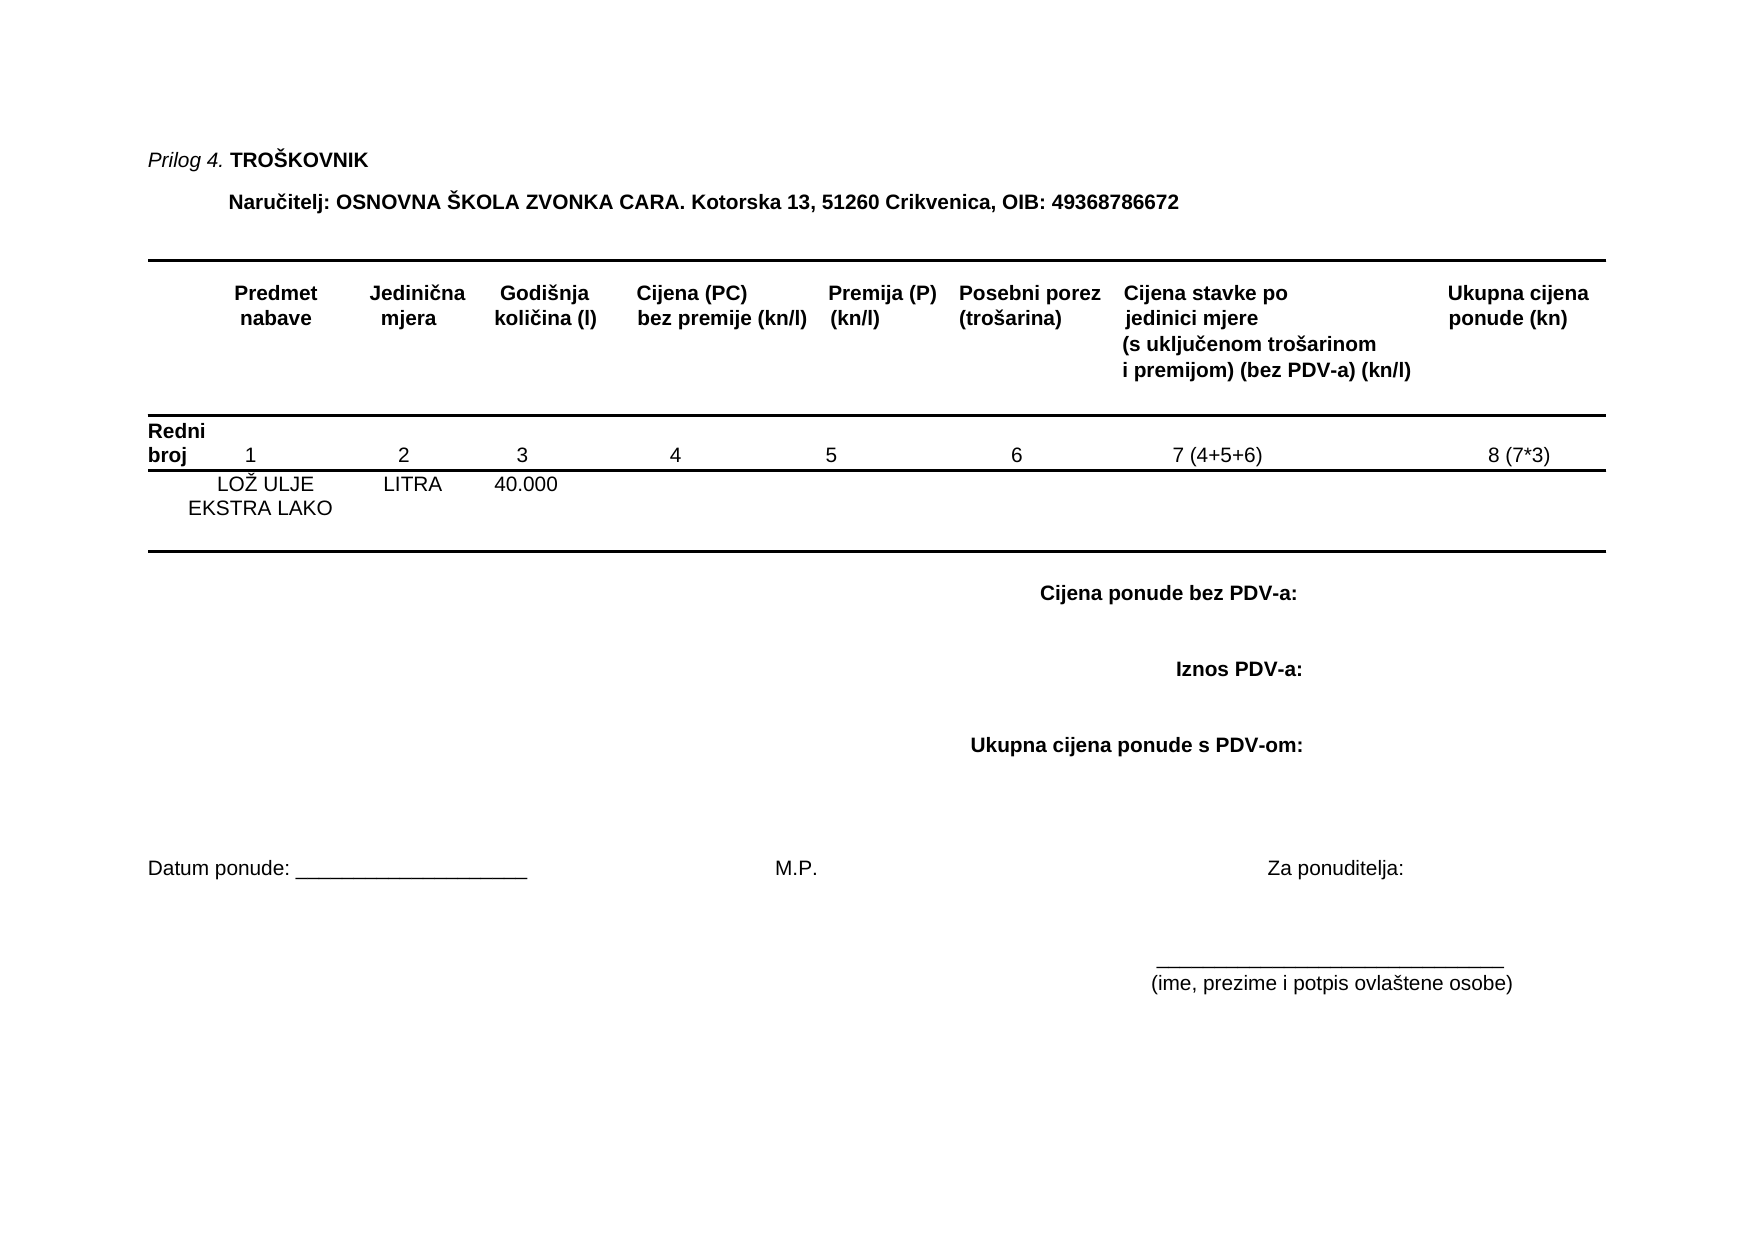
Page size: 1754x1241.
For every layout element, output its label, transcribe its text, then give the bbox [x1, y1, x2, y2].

text EKSTRA LAKO [148, 496, 1606, 520]
text ______________________________ [148, 945, 1606, 969]
text LOŽ ULJE LITRA 40.000 [148, 472, 1606, 496]
text nabave mjera količina (l) bez premije (kn/l) (kn/l) (trošarina) jedinici mjere ponude (kn) [148, 306, 1606, 330]
text Iznos PDV-a: [148, 657, 1606, 681]
text Predmet Jedinična Godišnja Cijena (PC) Premija (P) Posebni porez Cijena stavke po Ukupna cijena [148, 280, 1606, 304]
text broj 1 2 3 4 5 6 7 (4+5+6) 8 (7*3) [148, 437, 1606, 469]
text Prilog 4. TROŠKOVNIK [148, 148, 1606, 172]
text Redni [148, 417, 1606, 437]
text i premijom) (bez PDV-a) (kn/l) [148, 358, 1606, 382]
text (s uključenom trošarinom [148, 332, 1606, 356]
text Cijena ponude bez PDV-a: [148, 581, 1606, 605]
text (ime, prezime i potpis ovlaštene osobe) [148, 971, 1606, 994]
text Naručitelj: OSNOVNA ŠKOLA ZVONKA CARA. Kotorska 13, 51260 Crikvenica, OIB: 49368786672 [148, 190, 1606, 214]
text Datum ponude: ____________________ M.P. Za ponuditelja: [148, 855, 1606, 879]
text Ukupna cijena ponude s PDV-om: [148, 733, 1606, 757]
